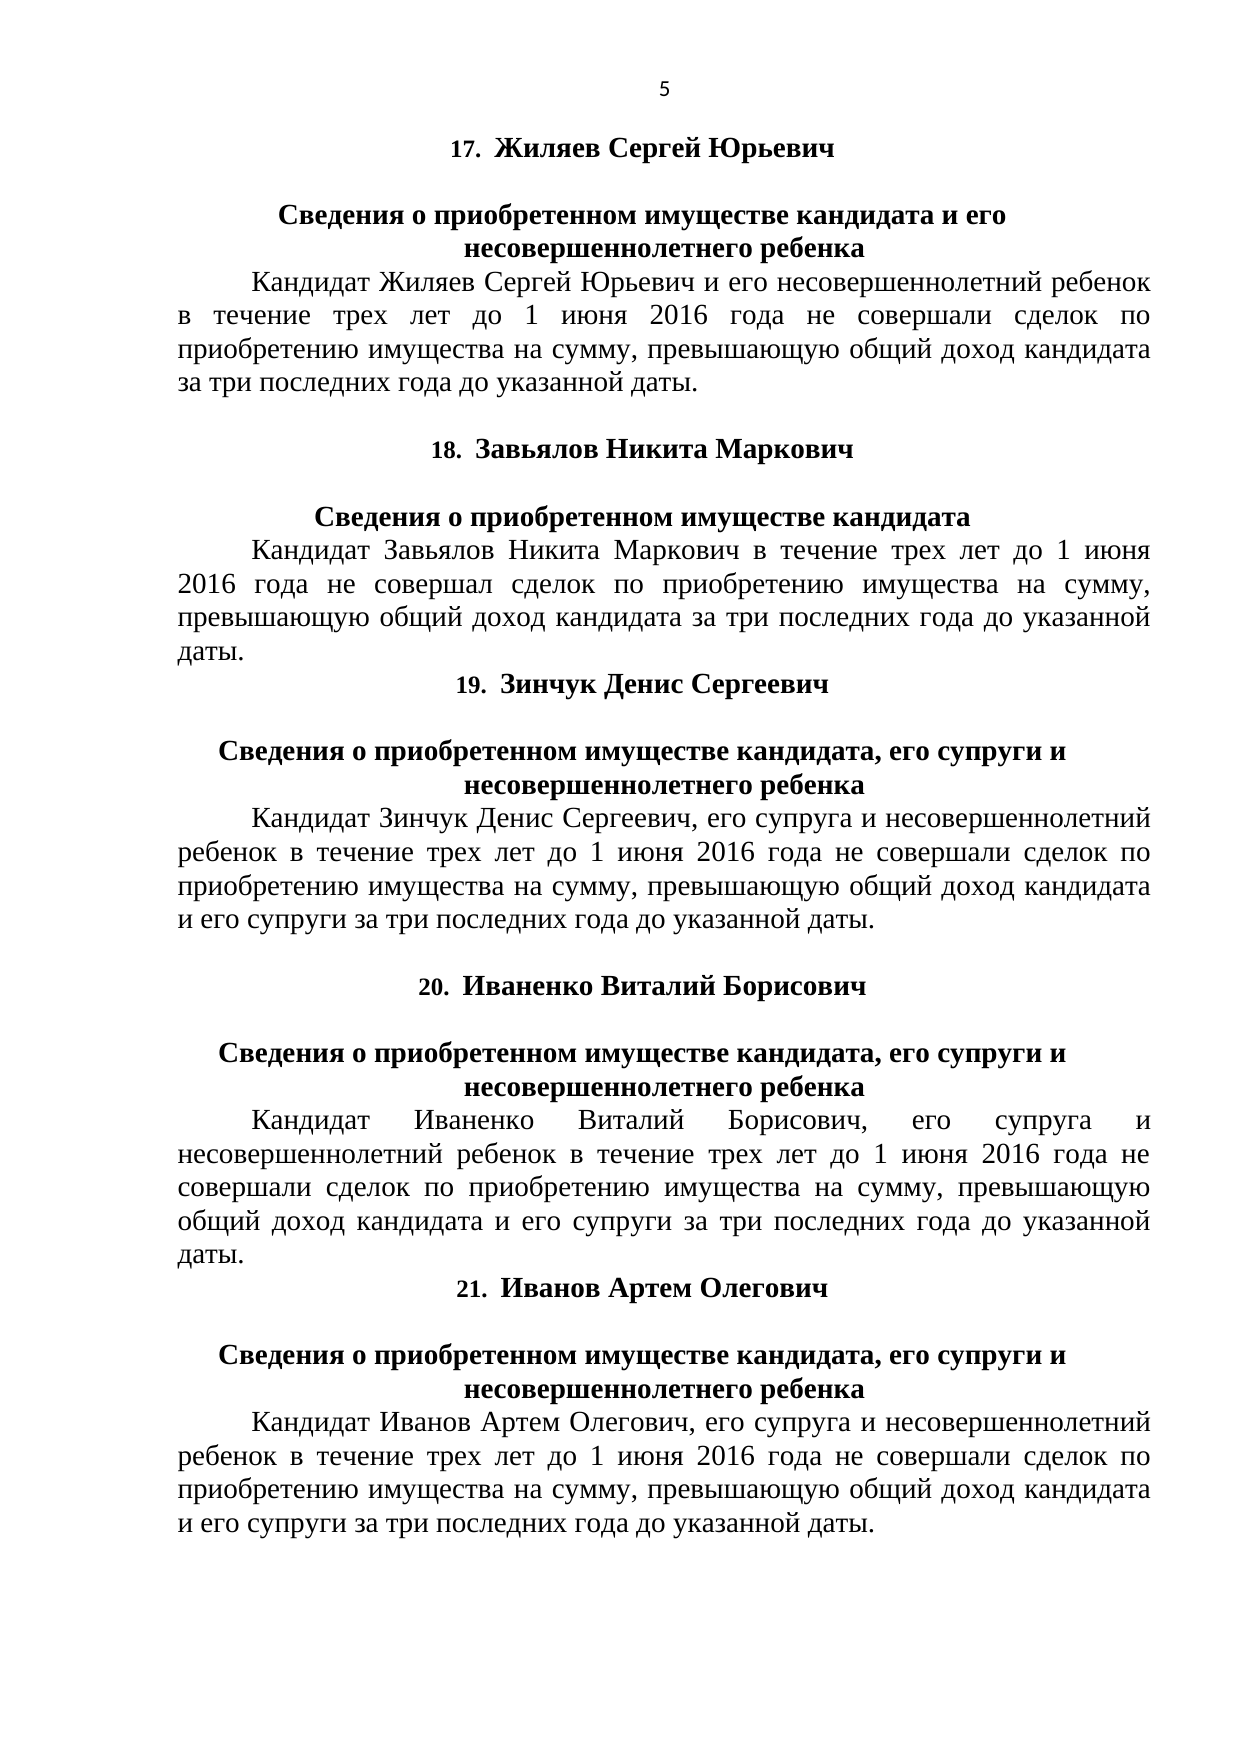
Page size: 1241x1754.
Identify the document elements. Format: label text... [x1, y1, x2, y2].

text Кандидат Жиляев Сергей Юрьевич и его несовершеннолетний ребенок в течение трех лет до 1 июня 2016 года не совершали сделок по приобретению имущества на сумму, превышающую общий доход кандидата за три последних года до указанной даты. [177, 264, 1152, 398]
text Сведения о приобретенном имуществе кандидата, его супруги и несовершеннолетнего ребенка [133, 733, 1152, 801]
text Кандидат Иванов Артем Олегович, его супруга и несовершеннолетний ребенок в течение трех лет до 1 июня 2016 года не совершали сделок по приобретению имущества на сумму, превышающую общий доход кандидата и его супруги за три последних года до указанной даты. [177, 1404, 1152, 1538]
text Сведения о приобретенном имуществе кандидата и его несовершеннолетнего ребенка [133, 197, 1152, 264]
text Сведения о приобретенном имуществе кандидата, его супруги и несовершеннолетнего ребенка [133, 1035, 1152, 1102]
text Кандидат Зинчук Денис Сергеевич, его супруга и несовершеннолетний ребенок в течение трех лет до 1 июня 2016 года не совершали сделок по приобретению имущества на сумму, превышающую общий доход кандидата и его супруги за три последних года до указанной даты. [177, 801, 1152, 935]
text Сведения о приобретенном имуществе кандидата [133, 499, 1152, 532]
list Иваненко Виталий Борисович [133, 968, 1152, 1002]
list Завьялов Никита Маркович [133, 432, 1152, 465]
text Сведения о приобретенном имуществе кандидата, его супруги и несовершеннолетнего ребенка [133, 1337, 1152, 1404]
list Иванов Артем Олегович [133, 1270, 1152, 1304]
list Зинчук Денис Сергеевич [133, 666, 1152, 700]
text Кандидат Завьялов Никита Маркович в течение трех лет до 1 июня 2016 года не совершал сделок по приобретению имущества на сумму, превышающую общий доход кандидата за три последних года до указанной даты. [177, 532, 1152, 666]
list Жиляев Сергей Юрьевич [133, 130, 1152, 163]
text Кандидат Иваненко Виталий Борисович, его супруга и несовершеннолетний ребенок в течение трех лет до 1 июня 2016 года не совершали сделок по приобретению имущества на сумму, превышающую общий доход кандидата и его супруги за три последних года до указанной даты. [177, 1102, 1152, 1270]
